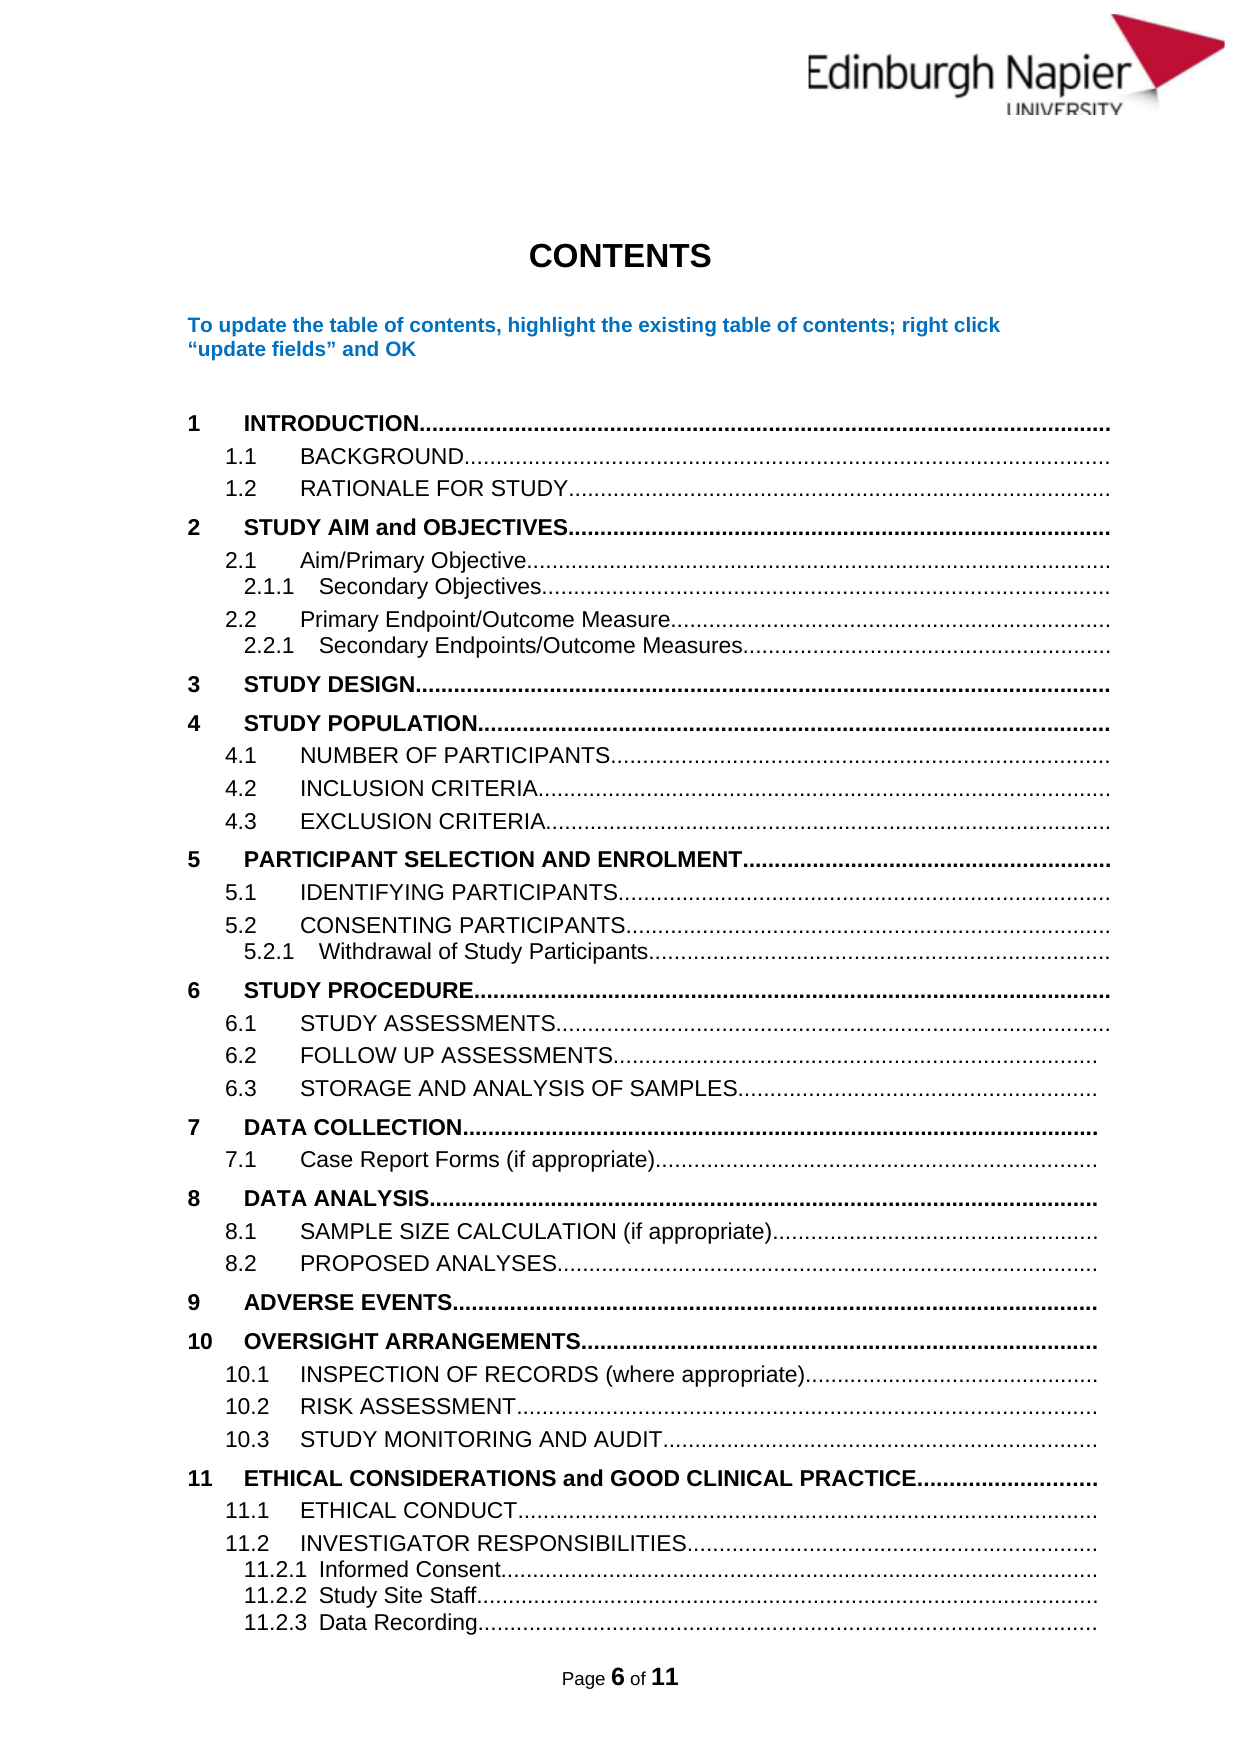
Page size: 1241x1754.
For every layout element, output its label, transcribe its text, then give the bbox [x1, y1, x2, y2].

text To update the table of contents, highlight the existing table of contents; right click “update fields” and OK [187, 313, 1053, 361]
text 5.1 IDENTIFYING PARTICIPANTS 9 [225, 879, 1013, 905]
text 7 DATA COLLECTION 10 [187, 1113, 1013, 1140]
text 10 OVERSIGHT ARRANGEMENTS 11 [187, 1328, 1013, 1354]
title CONTENTS [187, 236, 1053, 274]
text 11.2.1 Informed Consent 12 [243, 1556, 1013, 1582]
text 4.3 EXCLUSION CRITERIA 9 [225, 808, 1013, 834]
text 11.2.3 Data Recording 12 [243, 1609, 1013, 1635]
text 4.2 INCLUSION CRITERIA 9 [225, 775, 1013, 801]
text 3 STUDY DESIGN 8 [187, 671, 1013, 697]
text 2.1.1 Secondary Objectives 8 [243, 573, 1013, 599]
text 7.1 Case Report Forms (if appropriate) 10 [225, 1146, 1013, 1172]
text 11.2 INVESTIGATOR RESPONSIBILITIES 12 [225, 1530, 1013, 1556]
text 2 STUDY AIM and OBJECTIVES 8 [187, 514, 1013, 541]
text 10.3 STUDY MONITORING AND AUDIT 11 [225, 1426, 1013, 1452]
text 8.1 SAMPLE SIZE CALCULATION (if appropriate) 10 [225, 1218, 1013, 1244]
text 4 STUDY POPULATION 9 [187, 710, 1013, 736]
text 5.2.1 Withdrawal of Study Participants 9 [243, 938, 1013, 964]
text 10.2 RISK ASSESSMENT 11 [225, 1393, 1013, 1419]
text 1 INTRODUCTION 8 [187, 410, 1013, 436]
text 5.2 CONSENTING PARTICIPANTS 9 [225, 912, 1013, 938]
text 9 ADVERSE EVENTS 11 [187, 1289, 1013, 1315]
text 1.1 BACKGROUND 8 [225, 443, 1013, 469]
text 2.2 Primary Endpoint/Outcome Measure 8 [225, 606, 1013, 632]
text 5 PARTICIPANT SELECTION AND ENROLMENT 9 [187, 846, 1013, 873]
text 6.3 STORAGE AND ANALYSIS OF SAMPLES 10 [225, 1075, 1013, 1101]
text 4.1 NUMBER OF PARTICIPANTS 9 [225, 742, 1013, 769]
text 2.1 Aim/Primary Objective 8 [225, 547, 1013, 573]
text 6 STUDY PROCEDURE 9 [187, 977, 1013, 1003]
text 11.1 ETHICAL CONDUCT 11 [225, 1497, 1013, 1523]
text 8 DATA ANALYSIS 10 [187, 1185, 1013, 1211]
text 11.2.2 Study Site Staff 12 [243, 1582, 1013, 1609]
text 6.1 STUDY ASSESSMENTS 9 [225, 1009, 1013, 1036]
text 6.2 FOLLOW UP ASSESSMENTS 10 [225, 1042, 1013, 1068]
text 1.2 RATIONALE FOR STUDY 8 [225, 475, 1013, 502]
text 8.2 PROPOSED ANALYSES 10 [225, 1250, 1013, 1277]
text 10.1 INSPECTION OF RECORDS (where appropriate) 11 [225, 1361, 1013, 1387]
text 11 ETHICAL CONSIDERATIONS and GOOD CLINICAL PRACTICE 11 [187, 1464, 1013, 1491]
text 2.2.1 Secondary Endpoints/Outcome Measures 8 [243, 632, 1013, 658]
